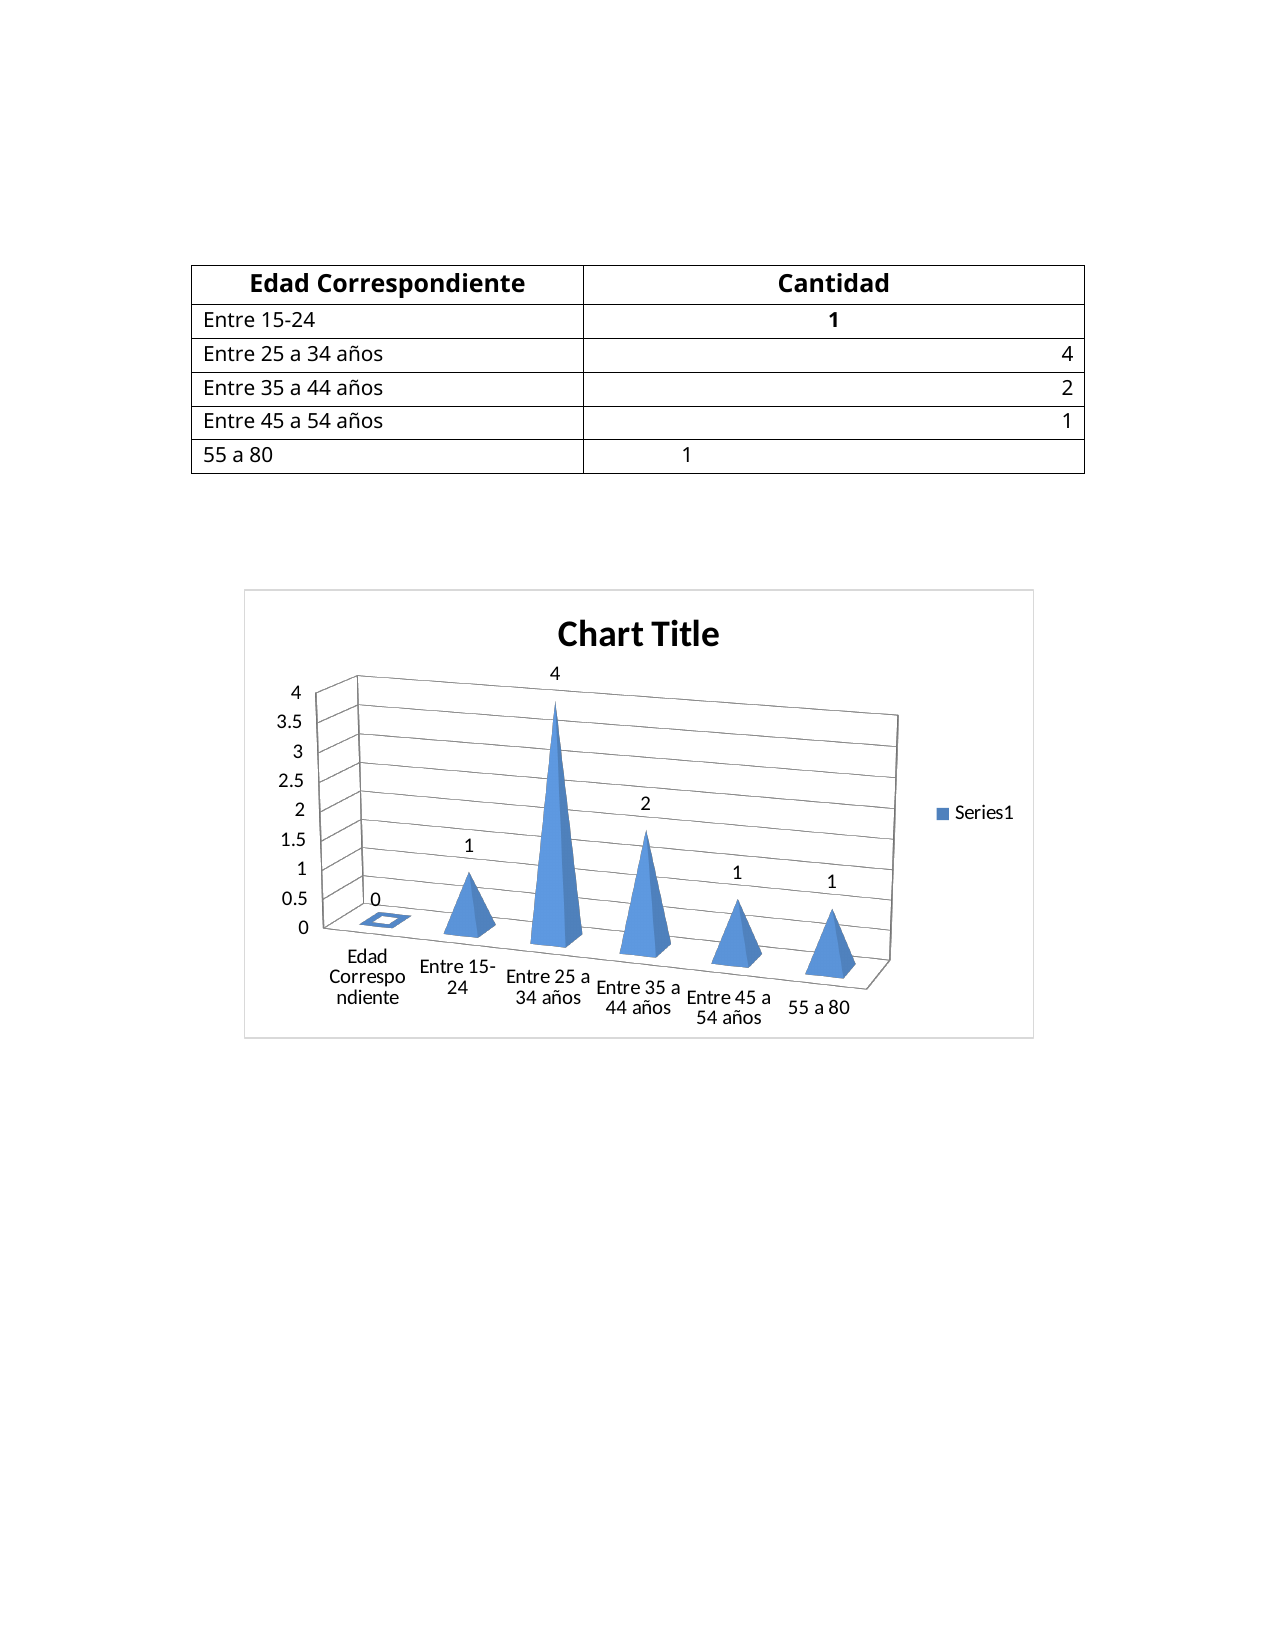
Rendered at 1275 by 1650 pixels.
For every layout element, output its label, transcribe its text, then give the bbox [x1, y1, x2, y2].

table_cell 4 [584, 339, 1084, 372]
table_cell Entre 25 a 34 años [192, 339, 583, 372]
table_cell 1 [584, 407, 1084, 439]
table_cell Entre 45 a 54 años [192, 407, 583, 439]
table_header Edad Correspondiente [192, 266, 583, 304]
table_cell 1 [584, 305, 1084, 338]
table_cell 55 a 80 [192, 440, 583, 473]
table_cell 2 [584, 373, 1084, 406]
table_cell Entre 15-24 [192, 305, 583, 338]
table_cell Entre 35 a 44 años [192, 373, 583, 406]
table_header Cantidad [584, 266, 1084, 304]
table_cell 1 [584, 440, 1084, 473]
